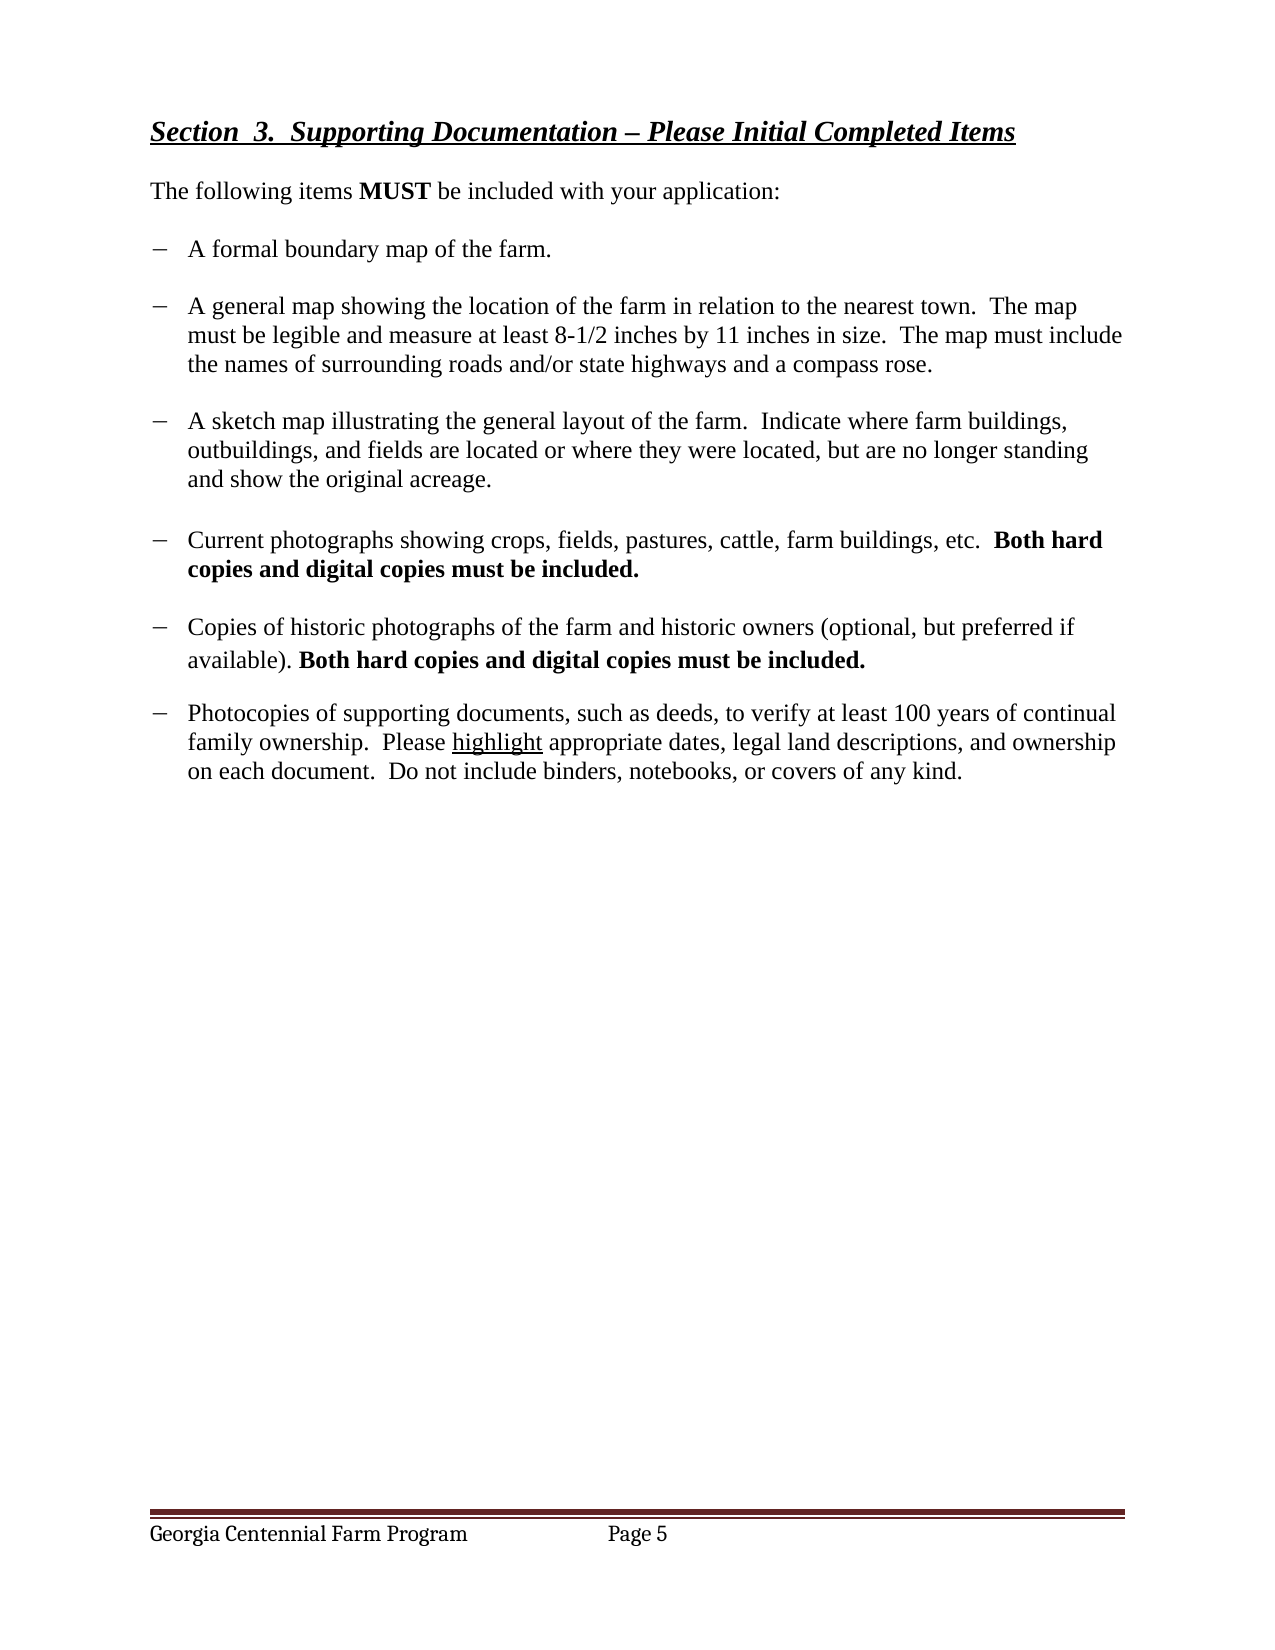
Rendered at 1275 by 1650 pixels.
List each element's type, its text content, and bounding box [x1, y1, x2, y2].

text The following items MUST be included with your application: [150, 176, 1125, 205]
list A formal boundary map of the farm. [150, 234, 1125, 262]
list Copies of historic photographs of the farm and historic owners (optional, but preferred if available). Both hard copies and digital copies must be included. [150, 612, 1125, 673]
list A general map showing the location of the farm in relation to the nearest town. The map must be legible and measure at least 8-1/2 inches by 11 inches in size. The map must include the names of surrounding roads and/or state highways and a compass rose. [150, 291, 1125, 377]
text Section 3. Supporting Documentation – Please Initial Completed Items [150, 114, 1125, 147]
list A sketch map illustrating the general layout of the farm. Indicate where farm buildings, outbuildings, and fields are located or where they were located, but are no longer standing and show the original acreage. [150, 406, 1125, 492]
list Current photographs showing crops, fields, pastures, cattle, farm buildings, etc. Both hard copies and digital copies must be included. [150, 525, 1125, 583]
list Photocopies of supporting documents, such as deeds, to verify at least 100 years of continual family ownership. Please highlight appropriate dates, legal land descriptions, and ownership on each document. Do not include binders, notebooks, or covers of any kind. [150, 698, 1125, 785]
